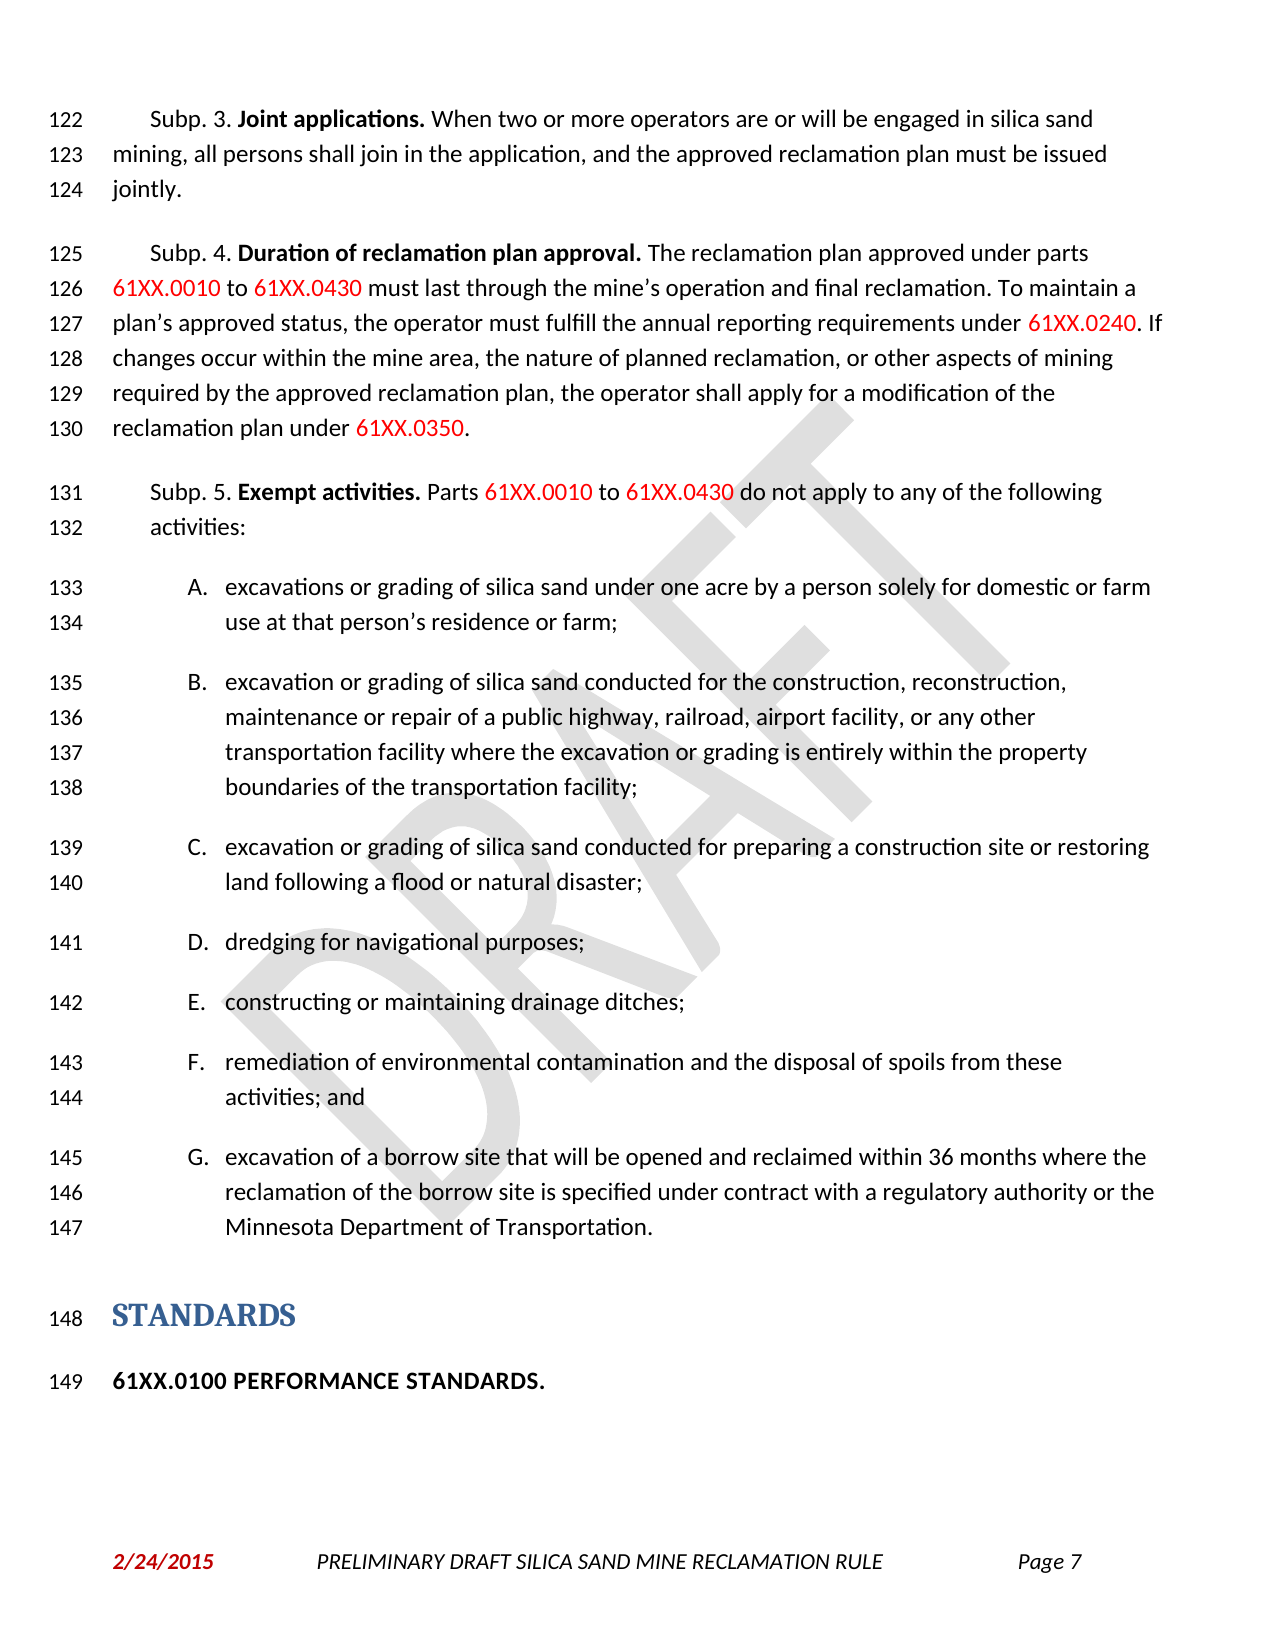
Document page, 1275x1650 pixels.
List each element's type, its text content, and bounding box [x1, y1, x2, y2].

list excavation or grading of silica sand conducted for preparing a construction site or restoring land following a flood or natural disaster; [187, 831, 1162, 897]
text Subp. 3. Joint applications. When two or more operators are or will be engaged in silica sand mining, all persons shall join in the application, and the approved reclamation plan must be issued jointly. [112, 103, 1162, 203]
subtitle 61XX.0100 PERFORMANCE STANDARDS. [112, 1365, 1162, 1396]
text Subp. 4. Duration of reclamation plan approval. The reclamation plan approved under parts 61XX.0010 to 61XX.0430 must last through the mine’s operation and final reclamation. To maintain a plan’s approved status, the operator must fulfill the annual reporting requirements under 61XX.0240. If changes occur within the mine area, the nature of planned reclamation, or other aspects of mining required by the approved reclamation plan, the operator shall apply for a modification of the reclamation plan under 61XX.0350. [112, 237, 1162, 443]
list excavation of a borrow site that will be opened and reclaimed within 36 months where the reclamation of the borrow site is specified under contract with a regulatory authority or the Minnesota Department of Transportation. [187, 1141, 1162, 1242]
subtitle STANDARDS [112, 1296, 1162, 1335]
list excavation or grading of silica sand conducted for the construction, reconstruction, maintenance or repair of a public highway, railroad, airport facility, or any other transportation facility where the excavation or grading is entirely within the property boundaries of the transportation facility; [187, 666, 1162, 802]
list remediation of environmental contamination and the disposal of spoils from these activities; and [187, 1046, 1162, 1112]
list excavations or grading of silica sand under one acre by a person solely for domestic or farm use at that person’s residence or farm; [187, 571, 1162, 637]
list constructing or maintaining drainage ditches; [187, 986, 1162, 1017]
text Subp. 5. Exempt activities. Parts 61XX.0010 to 61XX.0430 do not apply to any of the following activities: [150, 476, 1162, 542]
list dredging for navigational purposes; [187, 926, 1162, 957]
